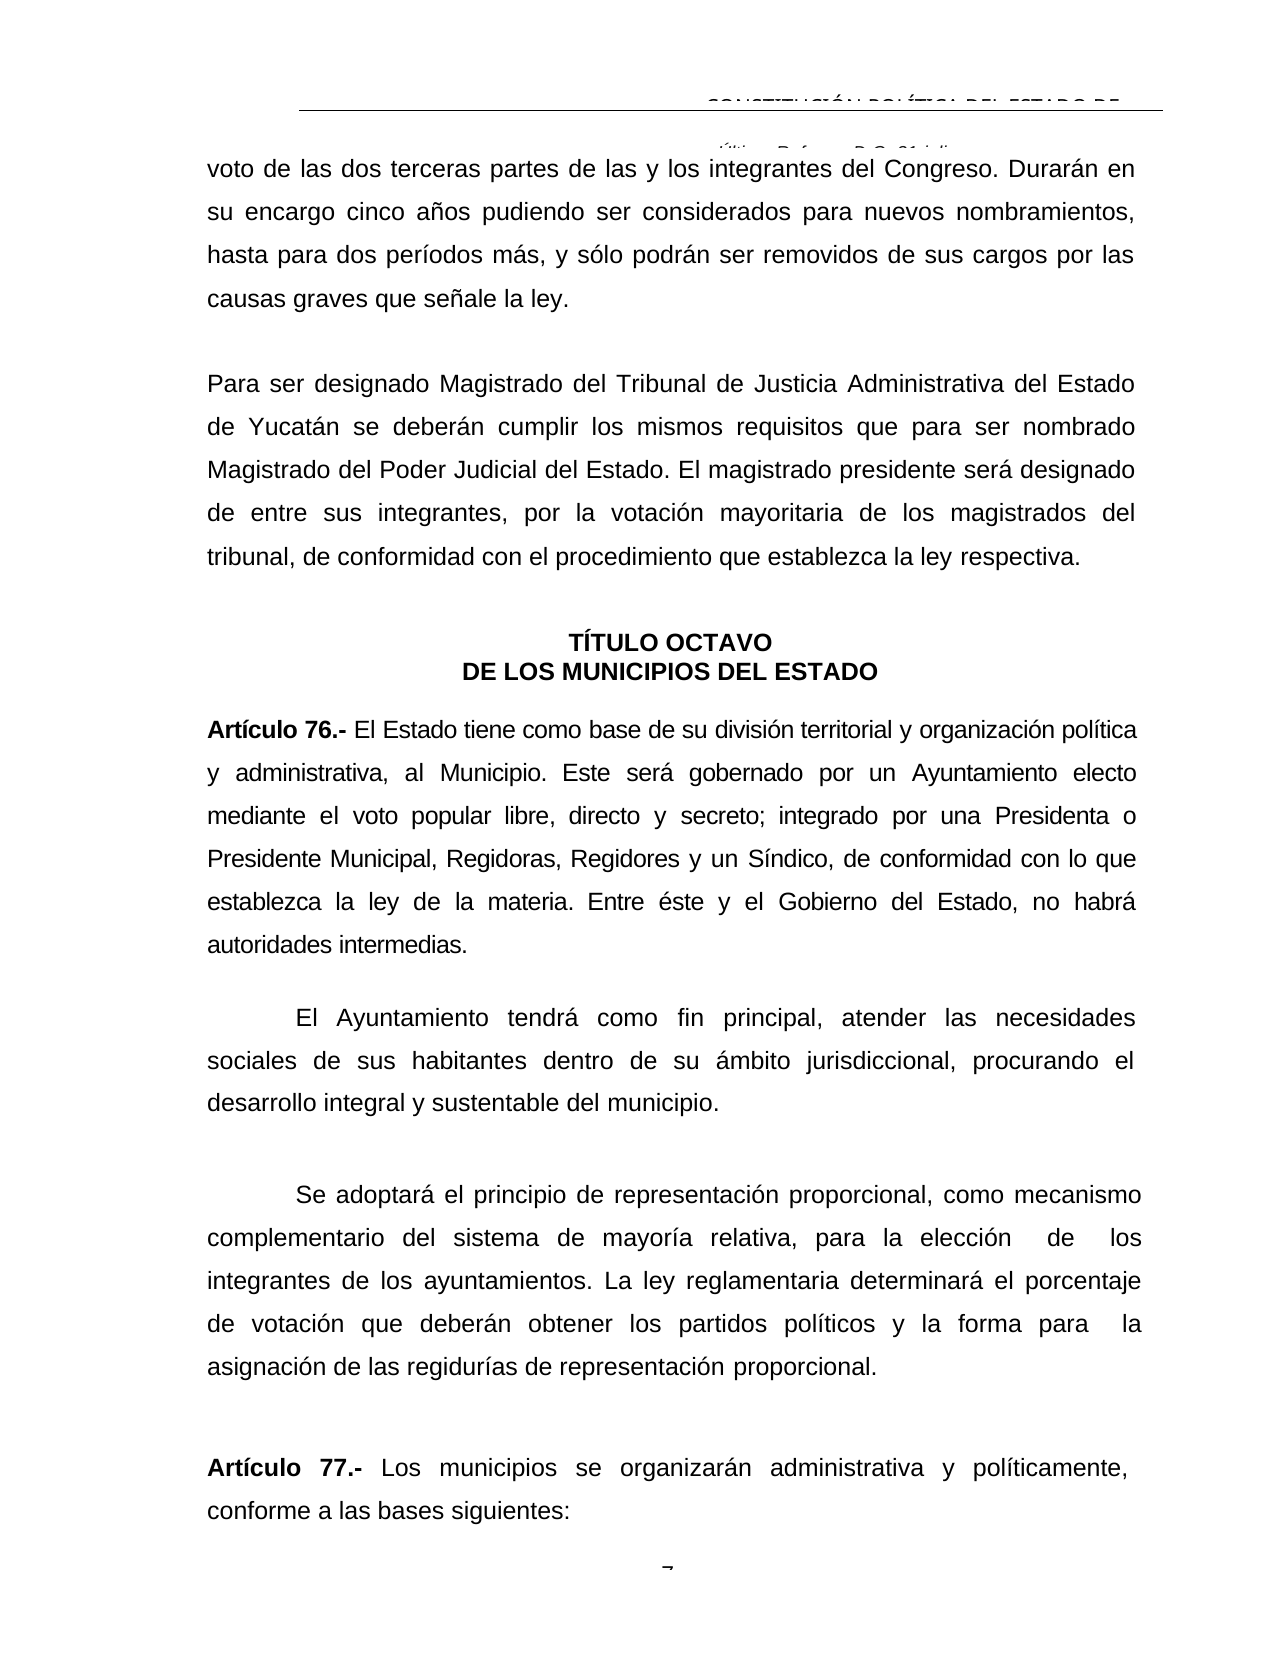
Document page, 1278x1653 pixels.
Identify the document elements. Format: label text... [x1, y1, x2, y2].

subtitle TÍTULO OCTAVO [208, 628, 1132, 657]
text El Ayuntamiento tendrá como fin principal, atender las necesidades sociales de sus habitantes dentro de su ámbito jurisdiccional, procurando el desarrollo integral y sustentable del municipio. [207, 1003, 1136, 1117]
text Se adoptará el principio de representación proporcional, como mecanismo complementario del sistema de mayoría relativa, para la elección de los integrantes de los ayuntamientos. La ley reglamentaria determinará el porcentaje de votación que deberán obtener los partidos políticos y la forma para la asignación de las regidurías de representación proporcional. [207, 1179, 1143, 1381]
text Para ser designado Magistrado del Tribunal de Justicia Administrativa del Estado de Yucatán se deberán cumplir los mismos requisitos que para ser nombrado Magistrado del Poder Judicial del Estado. El magistrado presidente será designado de entre sus integrantes, por la votación mayoritaria de los magistrados del tribunal, de conformidad con el procedimiento que establezca la ley respectiva. [207, 369, 1137, 570]
text Artículo 76.- El Estado tiene como base de su división territorial y organización política y administrativa, al Municipio. Este será gobernado por un Ayuntamiento electo mediante el voto popular libre, directo y secreto; integrado por una Presidenta o Presidente Municipal, Regidoras, Regidores y un Síndico, de conformidad con lo que establezca la ley de la materia. Entre éste y el Gobierno del Estado, no habrá autoridades intermedias. [207, 715, 1137, 959]
text Artículo 77.- Los municipios se organizarán administrativa y políticamente, conforme a las bases siguientes: [207, 1453, 1130, 1525]
text voto de las dos terceras partes de las y los integrantes del Congreso. Durarán en su encargo cinco años pudiendo ser considerados para nuevos nombramientos, hasta para dos períodos más, y sólo podrán ser removidos de sus cargos por las causas graves que señale la ley. [207, 154, 1137, 312]
text DE LOS MUNICIPIOS DEL ESTADO [462, 657, 1200, 685]
